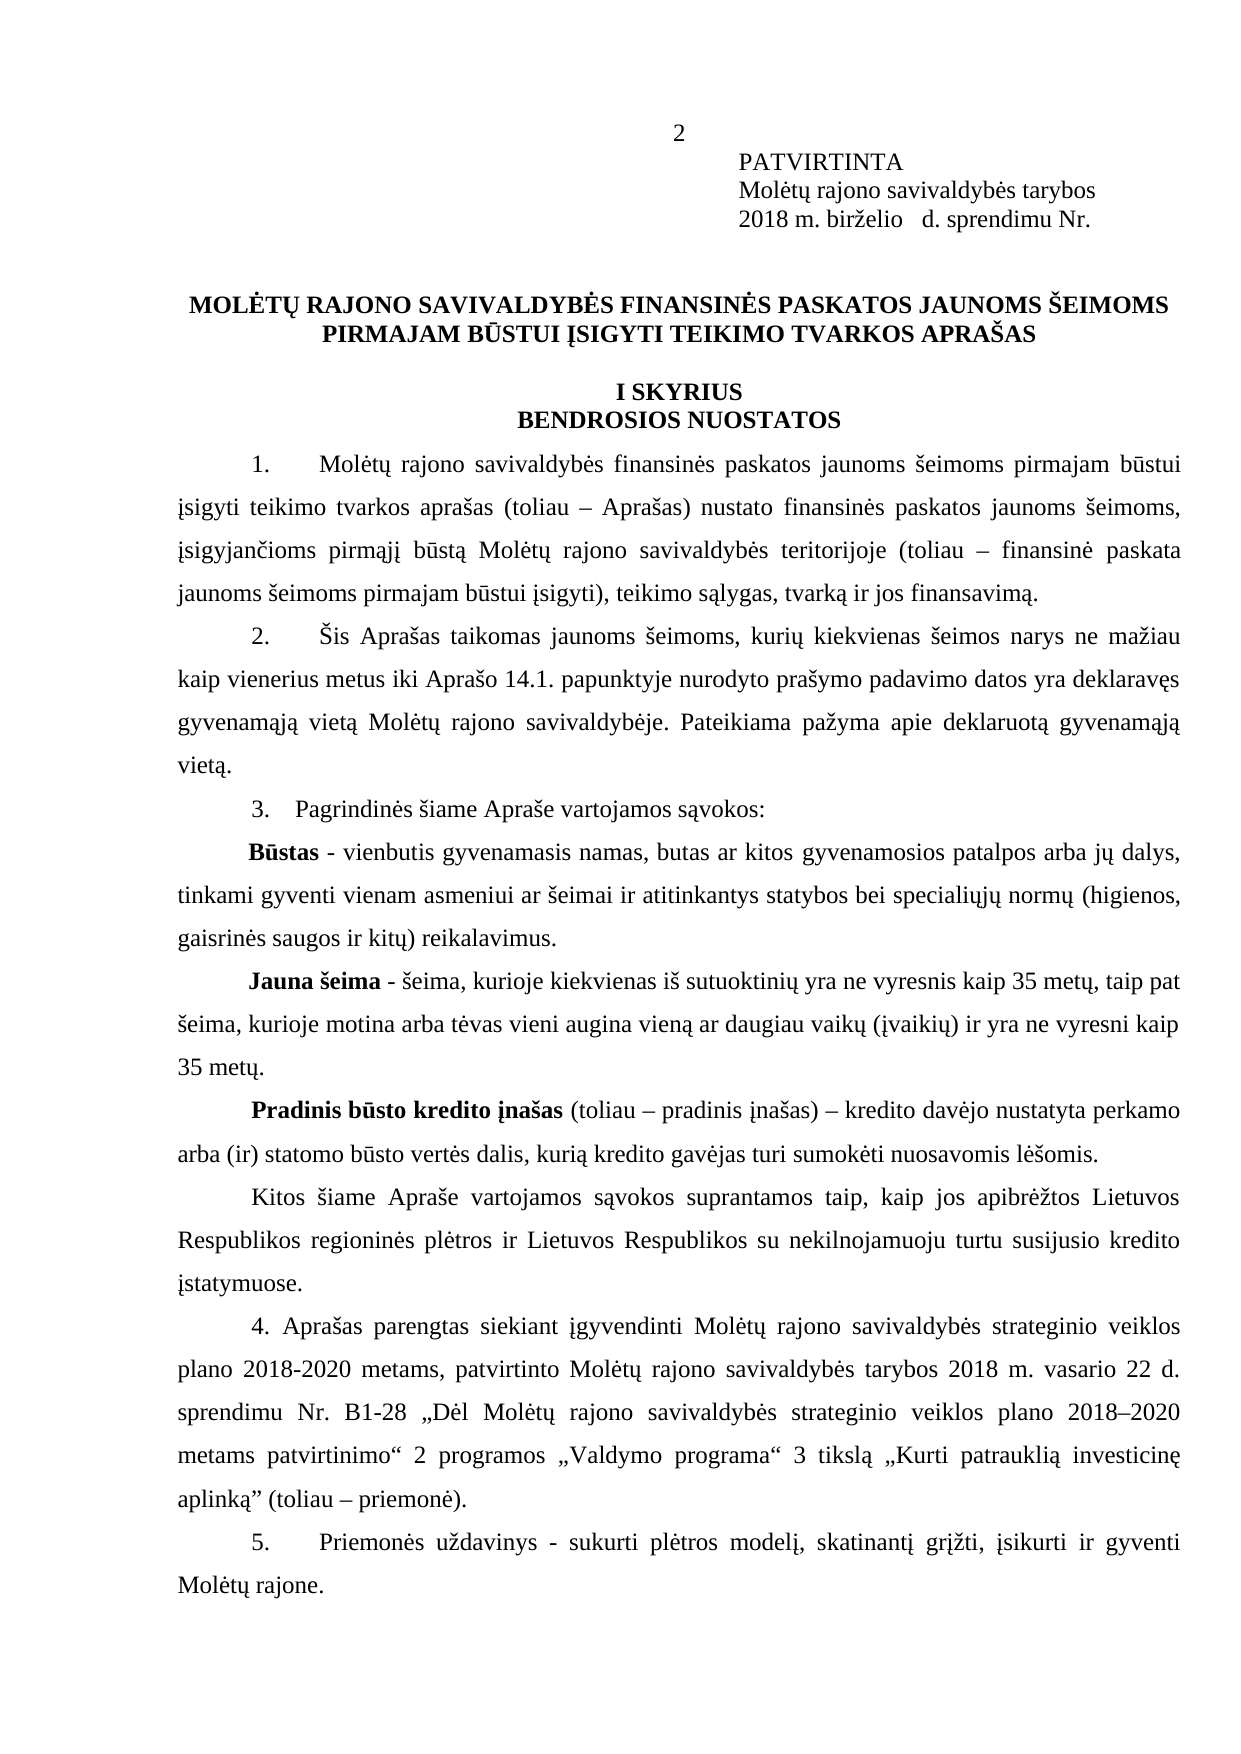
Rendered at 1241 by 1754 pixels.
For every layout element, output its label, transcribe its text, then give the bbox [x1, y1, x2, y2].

text Būstas - vienbutis gyvenamasis namas, butas ar kitos gyvenamosios patalpos arba jų dalys, tinkami gyventi vienam asmeniui ar šeimai ir atitinkantys statybos bei specialiųjų normų (higienos, gaisrinės saugos ir kitų) reikalavimus. [177, 837, 1181, 952]
text BENDROSIOS NUOSTATOS [177, 406, 1181, 434]
text MOLĖTŲ RAJONO SAVIVALDYBĖS FINANSINĖS PASKATOS JAUNOMS ŠEIMOMS PIRMAJAM BŪSTUI ĮSIGYTI TEIKIMO TVARKOS APRAŠAS [177, 291, 1181, 348]
text Kitos šiame Apraše vartojamos sąvokos suprantamos taip, kaip jos apibrėžtos Lietuvos Respublikos regioninės plėtros ir Lietuvos Respublikos su nekilnojamuoju turtu susijusio kredito įstatymuose. [177, 1182, 1181, 1297]
text I SKYRIUS [177, 377, 1181, 406]
list Aprašas parengtas siekiant įgyvendinti Molėtų rajono savivaldybės strateginio veiklos plano 2018-2020 metams, patvirtinto Molėtų rajono savivaldybės tarybos 2018 m. vasario 22 d. sprendimu Nr. B1-28 „Dėl Molėtų rajono savivaldybės strateginio veiklos plano 2018–2020 metams patvirtinimo“ 2 programos „Valdymo programa“ 3 tikslą „Kurti patrauklią investicinę aplinką” (toliau – priemonė). [177, 1311, 1181, 1512]
list Molėtų rajono savivaldybės finansinės paskatos jaunoms šeimoms pirmajam būstui įsigyti teikimo tvarkos aprašas (toliau – Aprašas) nustato finansinės paskatos jaunoms šeimoms, įsigyjančioms pirmąjį būstą Molėtų rajono savivaldybės teritorijoje (toliau – finansinė paskata jaunoms šeimoms pirmajam būstui įsigyti), teikimo sąlygas, tvarką ir jos finansavimą. [177, 449, 1181, 607]
list Priemonės uždavinys - sukurti plėtros modelį, skatinantį grįžti, įsikurti ir gyventi Molėtų rajone. [177, 1527, 1181, 1599]
list Pagrindinės šiame Apraše vartojamos sąvokos: [251, 794, 1181, 822]
text Pradinis būsto kredito įnašas (toliau – pradinis įnašas) – kredito davėjo nustatyta perkamo arba (ir) statomo būsto vertės dalis, kurią kredito gavėjas turi sumokėti nuosavomis lėšomis. [177, 1096, 1181, 1167]
text Molėtų rajono savivaldybės tarybos [177, 176, 1181, 204]
text 2018 m. birželio d. sprendimu Nr. [177, 204, 1181, 233]
text Jauna šeima - šeima, kurioje kiekvienas iš sutuoktinių yra ne vyresnis kaip 35 metų, taip pat šeima, kurioje motina arba tėvas vieni augina vieną ar daugiau vaikų (įvaikių) ir yra ne vyresni kaip 35 metų. [177, 966, 1181, 1081]
text PATVIRTINTA [702, 147, 1181, 176]
list Šis Aprašas taikomas jaunoms šeimoms, kurių kiekvienas šeimos narys ne mažiau kaip vienerius metus iki Aprašo 14.1. papunktyje nurodyto prašymo padavimo datos yra deklaravęs gyvenamąją vietą Molėtų rajono savivaldybėje. Pateikiama pažyma apie deklaruotą gyvenamąją vietą. [177, 621, 1181, 779]
